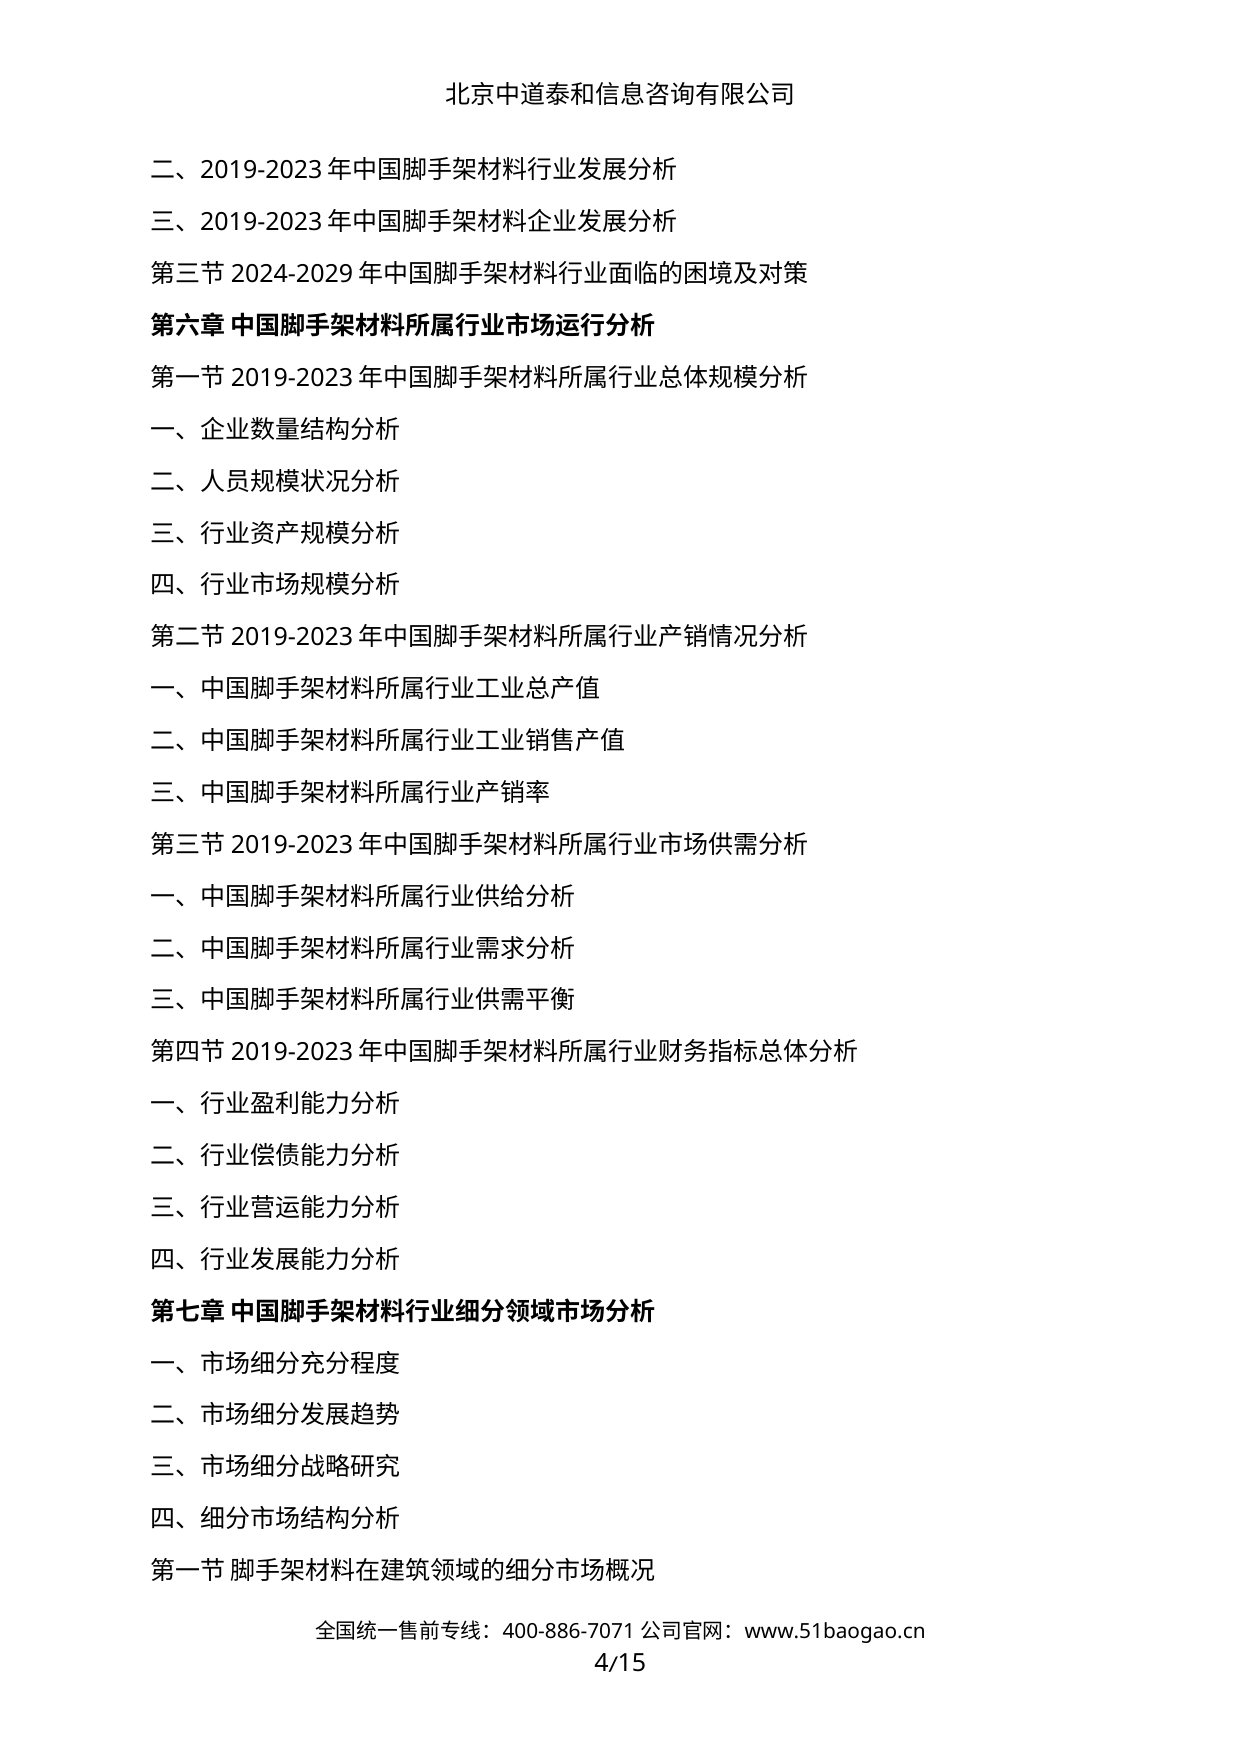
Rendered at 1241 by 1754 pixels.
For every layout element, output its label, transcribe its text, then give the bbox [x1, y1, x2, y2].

text 第三节 2024-2029年中国脚手架材料行业面临的困境及对策 [150, 254, 1090, 290]
text 第一节 2019-2023年中国脚手架材料所属行业总体规模分析 [150, 357, 1090, 394]
text 一、中国脚手架材料所属行业工业总产值 [150, 669, 1090, 705]
text 三、市场细分战略研究 [150, 1447, 1090, 1483]
text 一、中国脚手架材料所属行业供给分析 [150, 876, 1090, 912]
text 二、中国脚手架材料所属行业需求分析 [150, 928, 1090, 964]
text 第六章 中国脚手架材料所属行业市场运行分析 [150, 306, 1090, 342]
text 二、市场细分发展趋势 [150, 1395, 1090, 1431]
text 二、2019-2023年中国脚手架材料行业发展分析 [150, 150, 1090, 186]
text 第三节 2019-2023年中国脚手架材料所属行业市场供需分析 [150, 824, 1090, 861]
text 一、市场细分充分程度 [150, 1343, 1090, 1379]
text 二、中国脚手架材料所属行业工业销售产值 [150, 721, 1090, 757]
text 三、行业营运能力分析 [150, 1187, 1090, 1224]
text 三、中国脚手架材料所属行业产销率 [150, 772, 1090, 809]
text 一、行业盈利能力分析 [150, 1084, 1090, 1120]
text 三、中国脚手架材料所属行业供需平衡 [150, 980, 1090, 1016]
text 第一节 脚手架材料在建筑领域的细分市场概况 [150, 1551, 1090, 1587]
text 四、行业市场规模分析 [150, 565, 1090, 601]
text 第二节 2019-2023年中国脚手架材料所属行业产销情况分析 [150, 617, 1090, 653]
text 三、行业资产规模分析 [150, 513, 1090, 549]
text 四、行业发展能力分析 [150, 1239, 1090, 1276]
text 二、行业偿债能力分析 [150, 1136, 1090, 1172]
text 第七章 中国脚手架材料行业细分领域市场分析 [150, 1291, 1090, 1327]
text 一、企业数量结构分析 [150, 409, 1090, 446]
text 二、人员规模状况分析 [150, 461, 1090, 497]
text 三、2019-2023年中国脚手架材料企业发展分析 [150, 202, 1090, 238]
text 第四节 2019-2023年中国脚手架材料所属行业财务指标总体分析 [150, 1032, 1090, 1068]
text 四、细分市场结构分析 [150, 1499, 1090, 1535]
